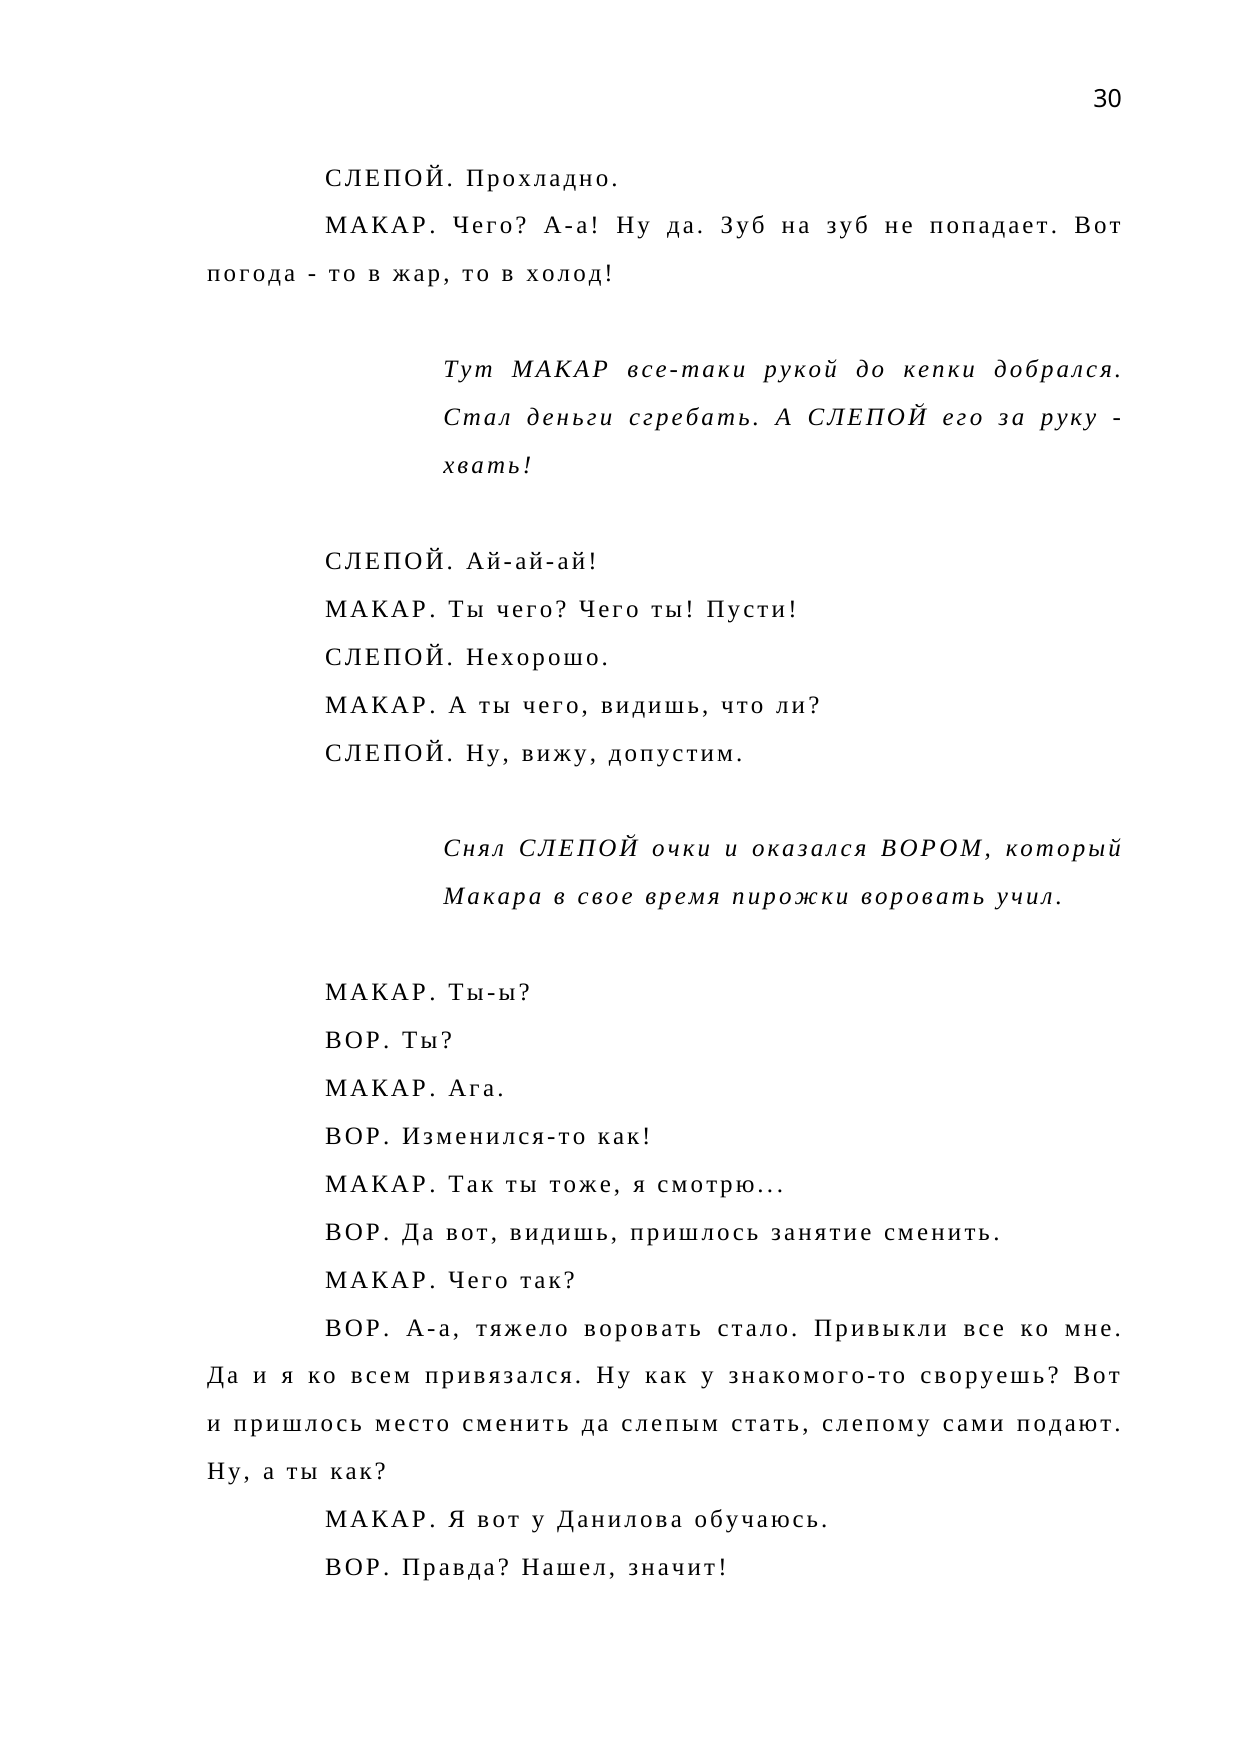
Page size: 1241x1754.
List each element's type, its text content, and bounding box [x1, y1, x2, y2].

text Снял СЛЕПОЙ очки и оказался ВОРОМ, который Макара в свое время пирожки воровать учил. [443, 818, 1122, 914]
text МАКАР. Ты-ы? [207, 962, 1122, 1010]
text СЛЕПОЙ. Прохладно. [207, 148, 1122, 196]
text ВОР. Изменился-то как! [207, 1106, 1122, 1154]
text ВОР. Ты? [207, 1010, 1122, 1058]
text СЛЕПОЙ. Нехорошо. [207, 627, 1122, 675]
text ВОР. Правда? Нашел, значит! [207, 1537, 1122, 1585]
text МАКАР. Чего так? [207, 1250, 1122, 1298]
text ВОР. Да вот, видишь, пришлось занятие сменить. [207, 1202, 1122, 1250]
text МАКАР. Чего? А-а! Ну да. Зуб на зуб не попадает. Вот погода - то в жар, то в холод! [207, 196, 1122, 291]
text МАКАР. Ты чего? Чего ты! Пусти! [207, 579, 1122, 627]
text МАКАР. Я вот у Данилова обучаюсь. [207, 1489, 1122, 1537]
text СЛЕПОЙ. Ай-ай-ай! [207, 531, 1122, 579]
text СЛЕПОЙ. Ну, вижу, допустим. [207, 723, 1122, 771]
text МАКАР. А ты чего, видишь, что ли? [207, 675, 1122, 723]
text ВОР. А-а, тяжело воровать стало. Привыкли все ко мне. Да и я ко всем привязался. Ну как у знакомого-то своруешь? Вот и пришлось место сменить да слепым стать, слепому сами подают. Ну, а ты как? [207, 1298, 1122, 1489]
text МАКАР. Ага. [207, 1058, 1122, 1106]
text МАКАР. Так ты тоже, я смотрю... [207, 1154, 1122, 1202]
text Тут МАКАР все-таки рукой до кепки добрался. Стал деньги сгребать. А СЛЕПОЙ его за руку - хвать! [443, 339, 1122, 483]
